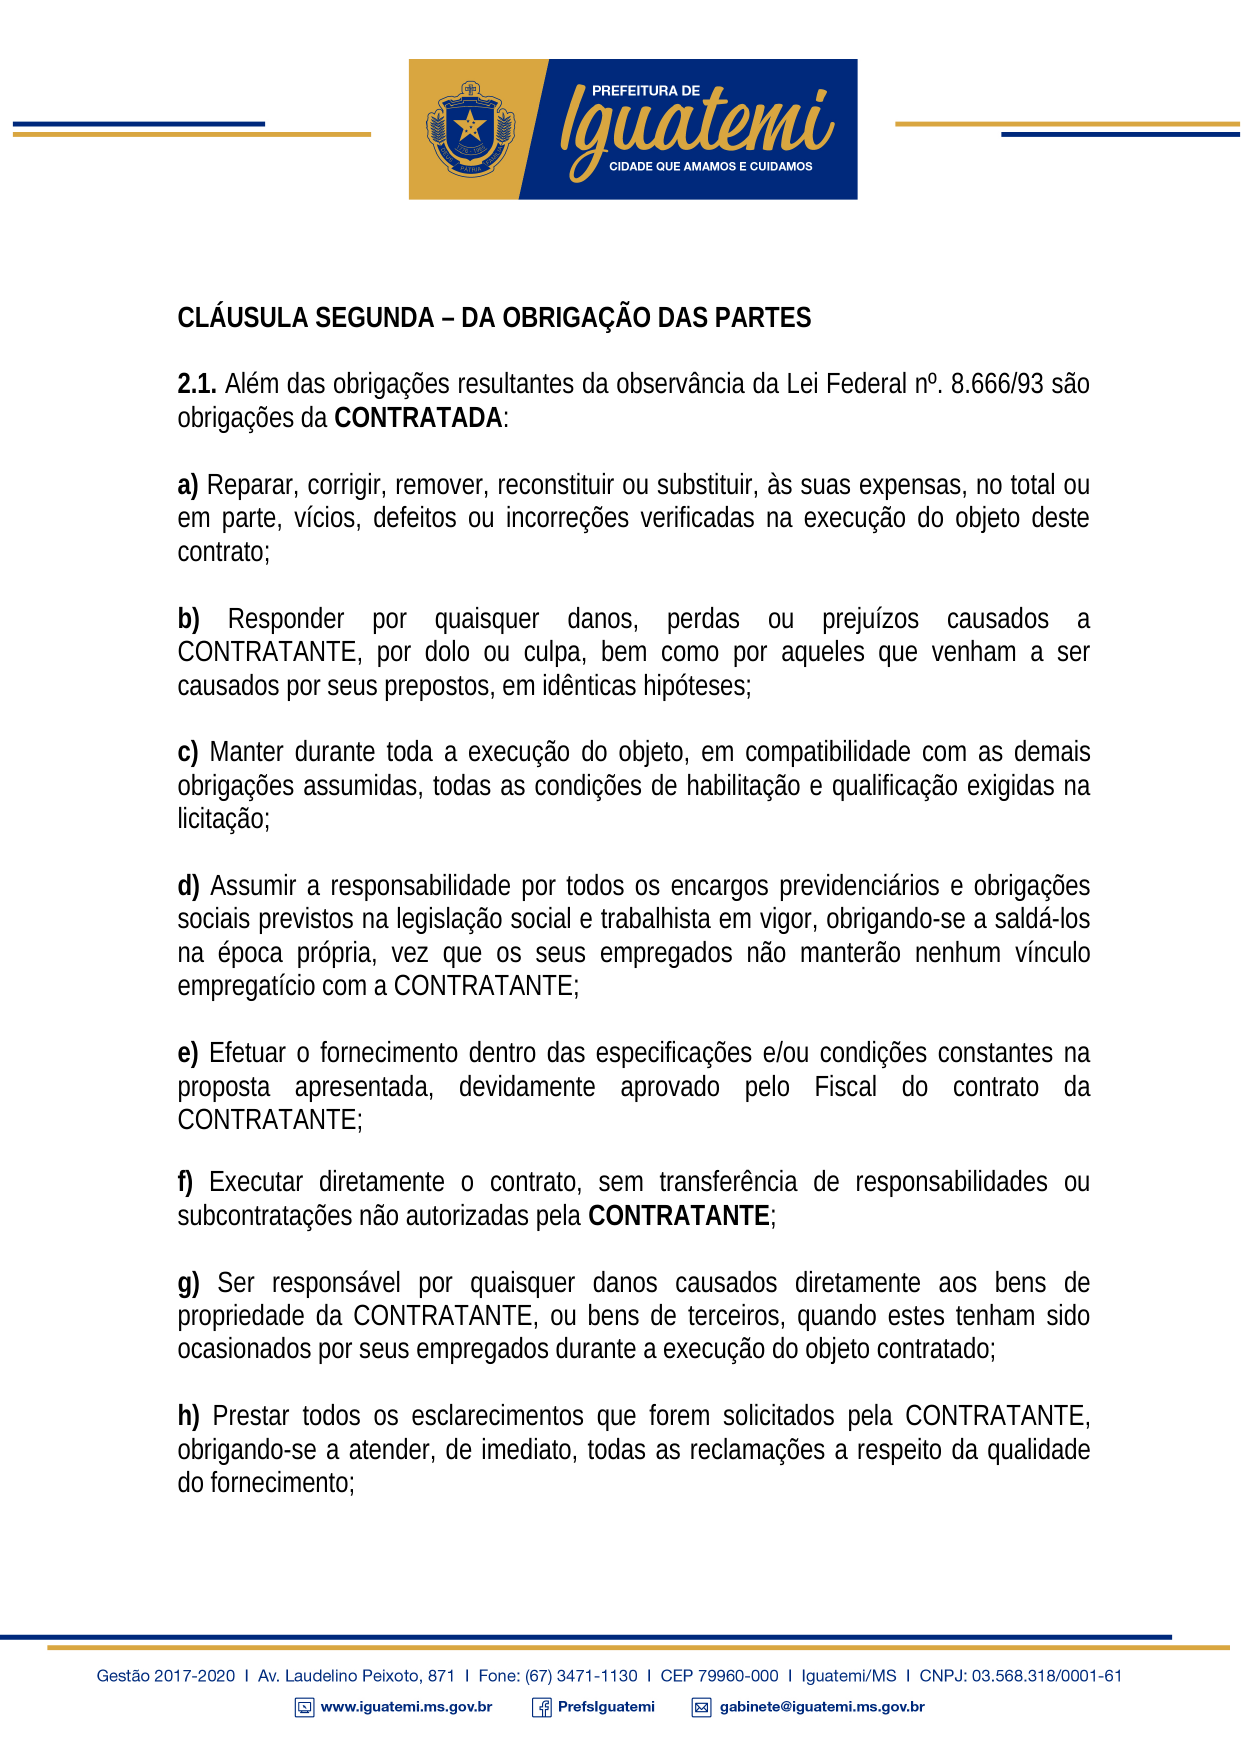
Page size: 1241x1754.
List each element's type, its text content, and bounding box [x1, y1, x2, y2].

text g) Ser responsável por quaisquer danos causados diretamente aos bens de propriedade da CONTRATANTE, ou bens de terceiros, quando estes tenham sido ocasionados por seus empregados durante a execução do objeto contratado; [177, 1265, 1092, 1365]
text b) Responder por quaisquer danos, perdas ou prejuízos causados a CONTRATANTE, por dolo ou culpa, bem como por aqueles que venham a ser causados por seus prepostos, em idênticas hipóteses; [177, 601, 1092, 701]
text f) Executar diretamente o contrato, sem transferência de responsabilidades ou subcontratações não autorizadas pela CONTRATANTE; [177, 1164, 1092, 1231]
text CLÁUSULA SEGUNDA – DA OBRIGAÇÃO DAS PARTES [177, 300, 1092, 333]
text h) Prestar todos os esclarecimentos que forem solicitados pela CONTRATANTE, obrigando-se a atender, de imediato, todas as reclamações a respeito da qualidade do fornecimento; [177, 1398, 1092, 1499]
text d) Assumir a responsabilidade por todos os encargos previdenciários e obrigações sociais previstos na legislação social e trabalhista em vigor, obrigando-se a saldá-los na época própria, vez que os seus empregados não manterão nenhum vínculo empregatício com a CONTRATANTE; [177, 868, 1092, 1002]
text a) Reparar, corrigir, remover, reconstituir ou substituir, às suas expensas, no total ou em parte, vícios, defeitos ou incorreções verificadas na execução do objeto deste contrato; [177, 467, 1092, 567]
text 2.1. Além das obrigações resultantes da observância da Lei Federal nº. 8.666/93 são obrigações da CONTRATADA: [177, 367, 1092, 433]
text c) Manter durante toda a execução do objeto, em compatibilidade com as demais obrigações assumidas, todas as condições de habilitação e qualificação exigidas na licitação; [177, 734, 1092, 835]
text e) Efetuar o fornecimento dentro das especificações e/ou condições constantes na proposta apresentada, devidamente aprovado pelo Fiscal do contrato da CONTRATANTE; [177, 1035, 1092, 1136]
picture [0, 1625, 1230, 1728]
picture [12, 59, 1241, 200]
